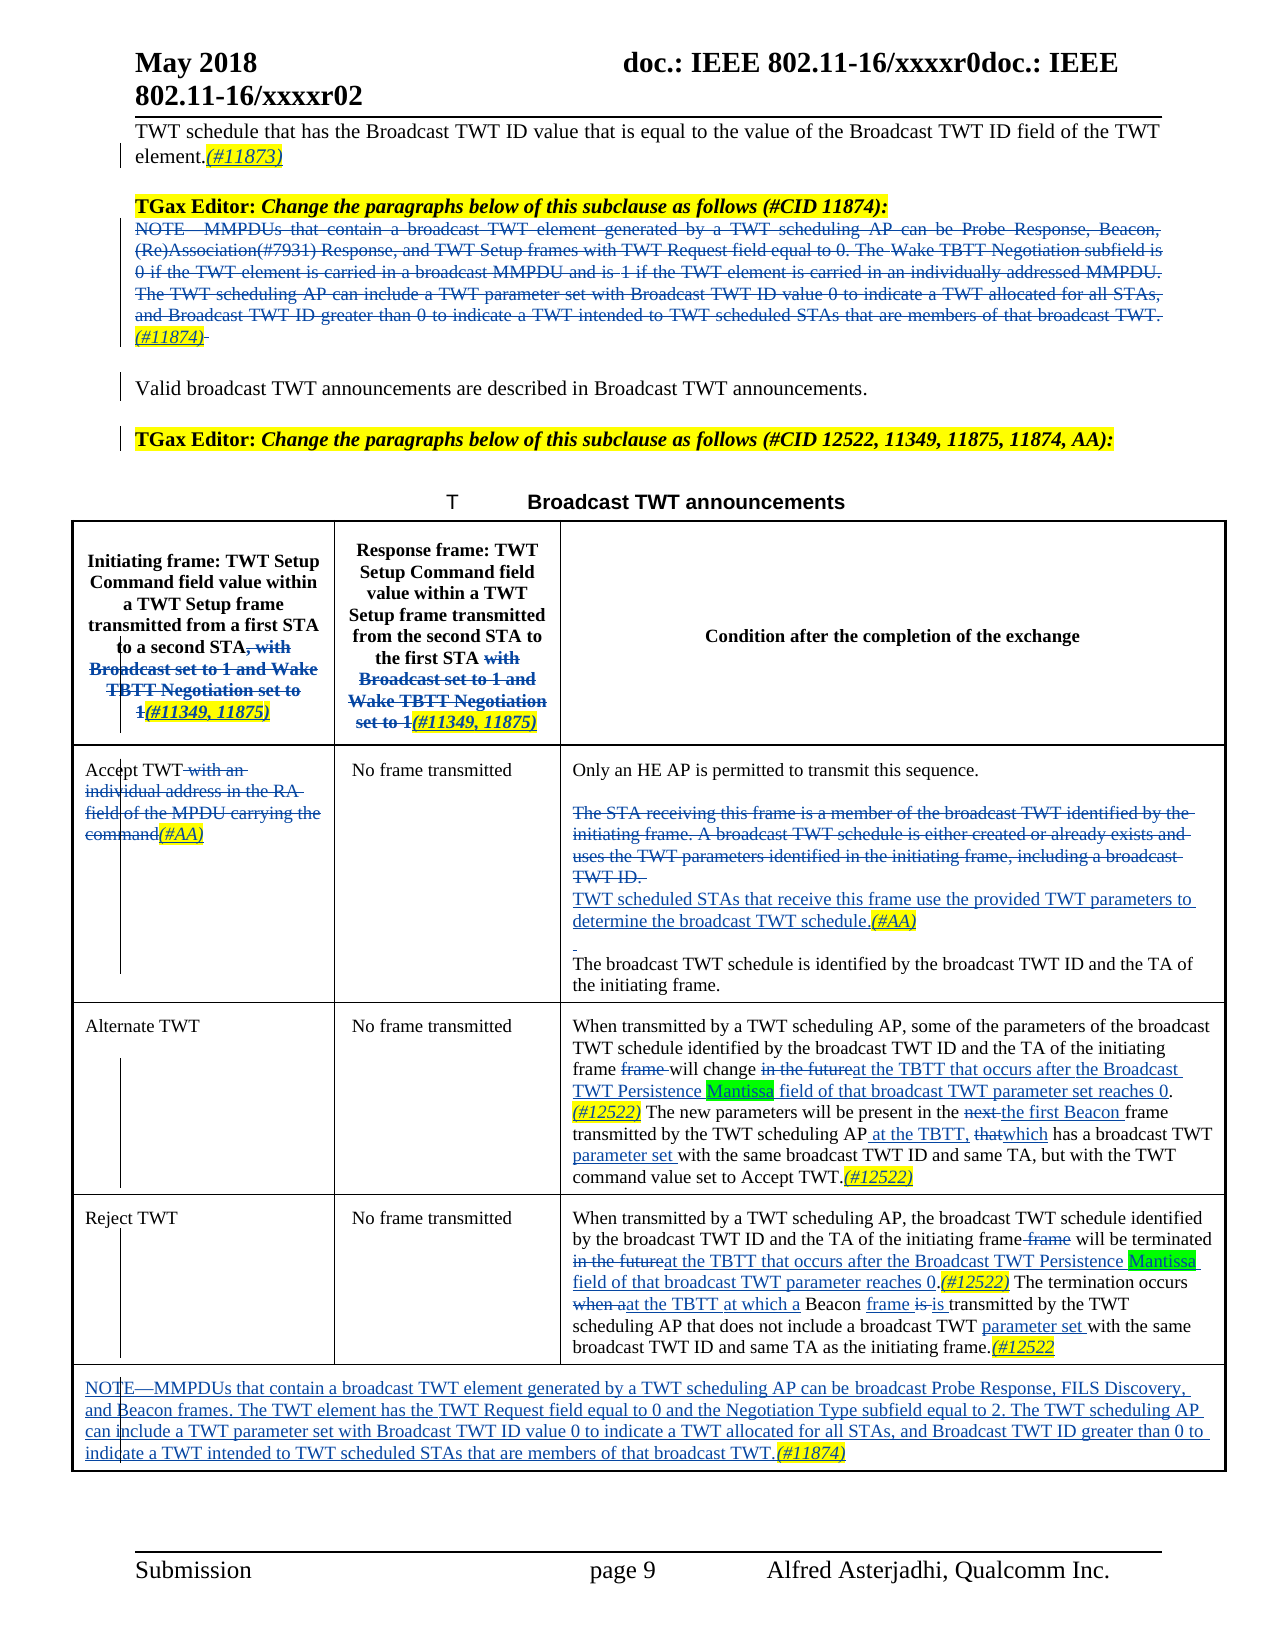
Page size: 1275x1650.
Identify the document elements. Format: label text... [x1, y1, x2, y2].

text TGax Editor: Change the paragraphs below of this subclause as follows (#CID 11874): [135, 193, 1162, 218]
table_cell No frame transmitted [335, 1195, 560, 1364]
table_cell Response frame: TWT Setup Command field value within a TWT Setup frame transmitted from the second STA to the first STA [335, 522, 560, 743]
text TGax Editor: Change the paragraphs below of this subclause as follows (#CID 12522, 11349, 11875, 11874, AA): [135, 426, 1162, 451]
table_cell Only an HE AP is permitted to transmit this sequence. The broadcast TWT schedule is identified by the broadcast TWT ID and the TA of the initiating frame. [561, 746, 1224, 1002]
text (#7402) [135, 218, 1162, 251]
table_cell Initiating frame: TWT Setup Command field value within a TWT Setup frame transmitted from a first STA to a second STA [74, 522, 334, 743]
table_cell When transmitted by a TWT scheduling AP, some of the parameters of the broadcast TWT schedule identified by the broadcast TWT ID and the TA of the initiating frame will change . The new parameters will be present in the frame transmitted by the TWT scheduling AP has a broadcast TWT with the same broadcast TWT ID and same TA, but with the TWT command value set to Accept TWT. [561, 1003, 1224, 1194]
table_cell No frame transmitted [335, 1003, 560, 1194]
text (#7402) [135, 252, 1162, 294]
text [135, 118, 1162, 168]
text (#7402) [135, 317, 1162, 347]
table_cell Alternate TWT [74, 1003, 334, 1194]
table_header Broadcast TWT announcements [72, 476, 1225, 520]
table_cell Accept TWT [74, 746, 334, 1002]
table_cell [74, 1365, 1224, 1469]
table_cell No frame transmitted [335, 746, 560, 1002]
text (#7402) [135, 295, 1162, 316]
table_cell Reject TWT [74, 1195, 334, 1364]
table_cell Condition after the completion of the exchange(#8425) [561, 522, 1224, 743]
text Valid broadcast TWT announcements are described in Table 27-3 (Broadcast TWT announcements).(#7210, #7211, #7212, #7213, #7214, #7215) [135, 372, 1162, 401]
table_cell When transmitted by a TWT scheduling AP, the broadcast TWT schedule identified by the broadcast TWT ID and the TA of the initiating frame will be terminated . The termination occurs Beacon transmitted by the TWT scheduling AP that does not include a broadcast TWT with the same broadcast TWT ID and same TA as the initiating frame. [561, 1195, 1224, 1364]
